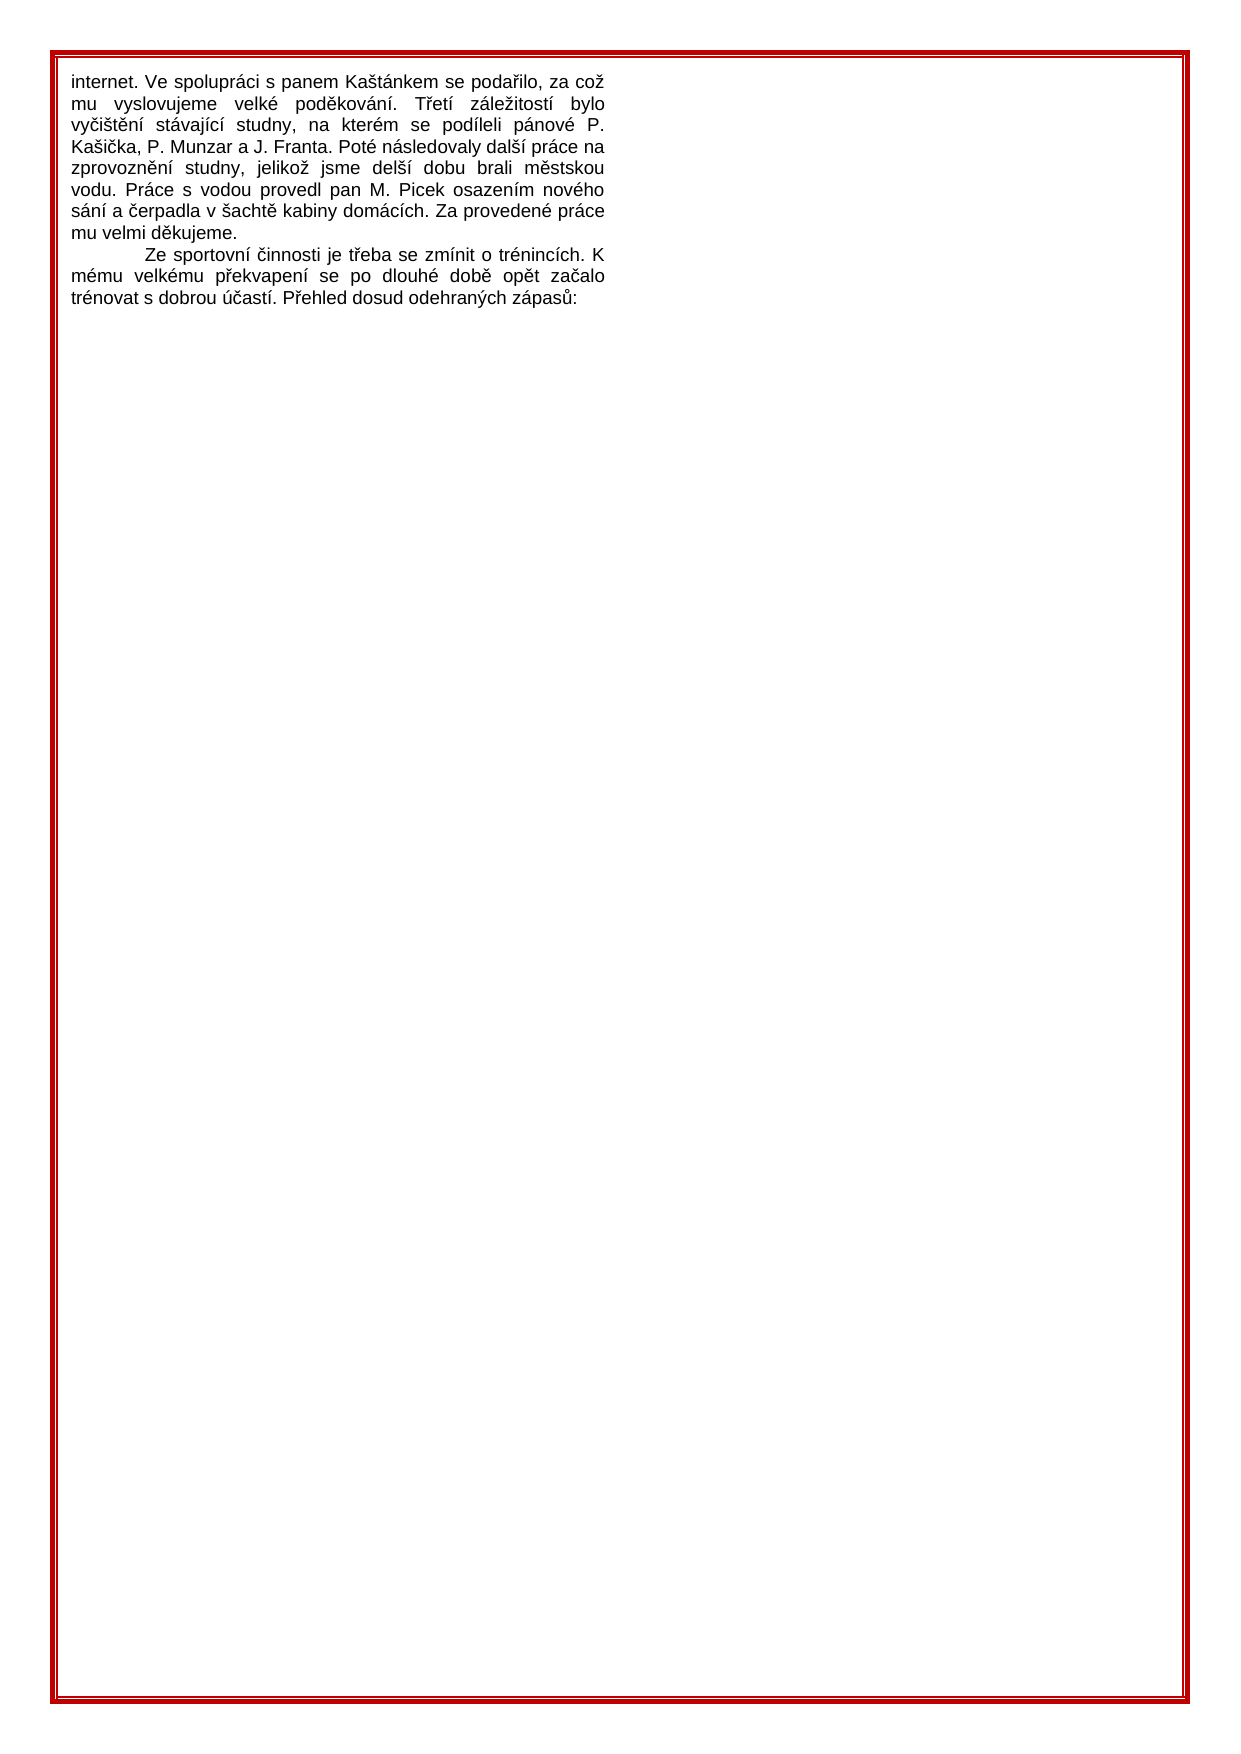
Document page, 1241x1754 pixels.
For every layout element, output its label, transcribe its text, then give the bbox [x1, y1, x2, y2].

text Ze sportovní činnosti je třeba se zmínit o trénincích. K mému velkému překvapení se po dlouhé době opět začalo trénovat s dobrou účastí. Přehled dosud odehraných zápasů: [71, 243, 605, 308]
